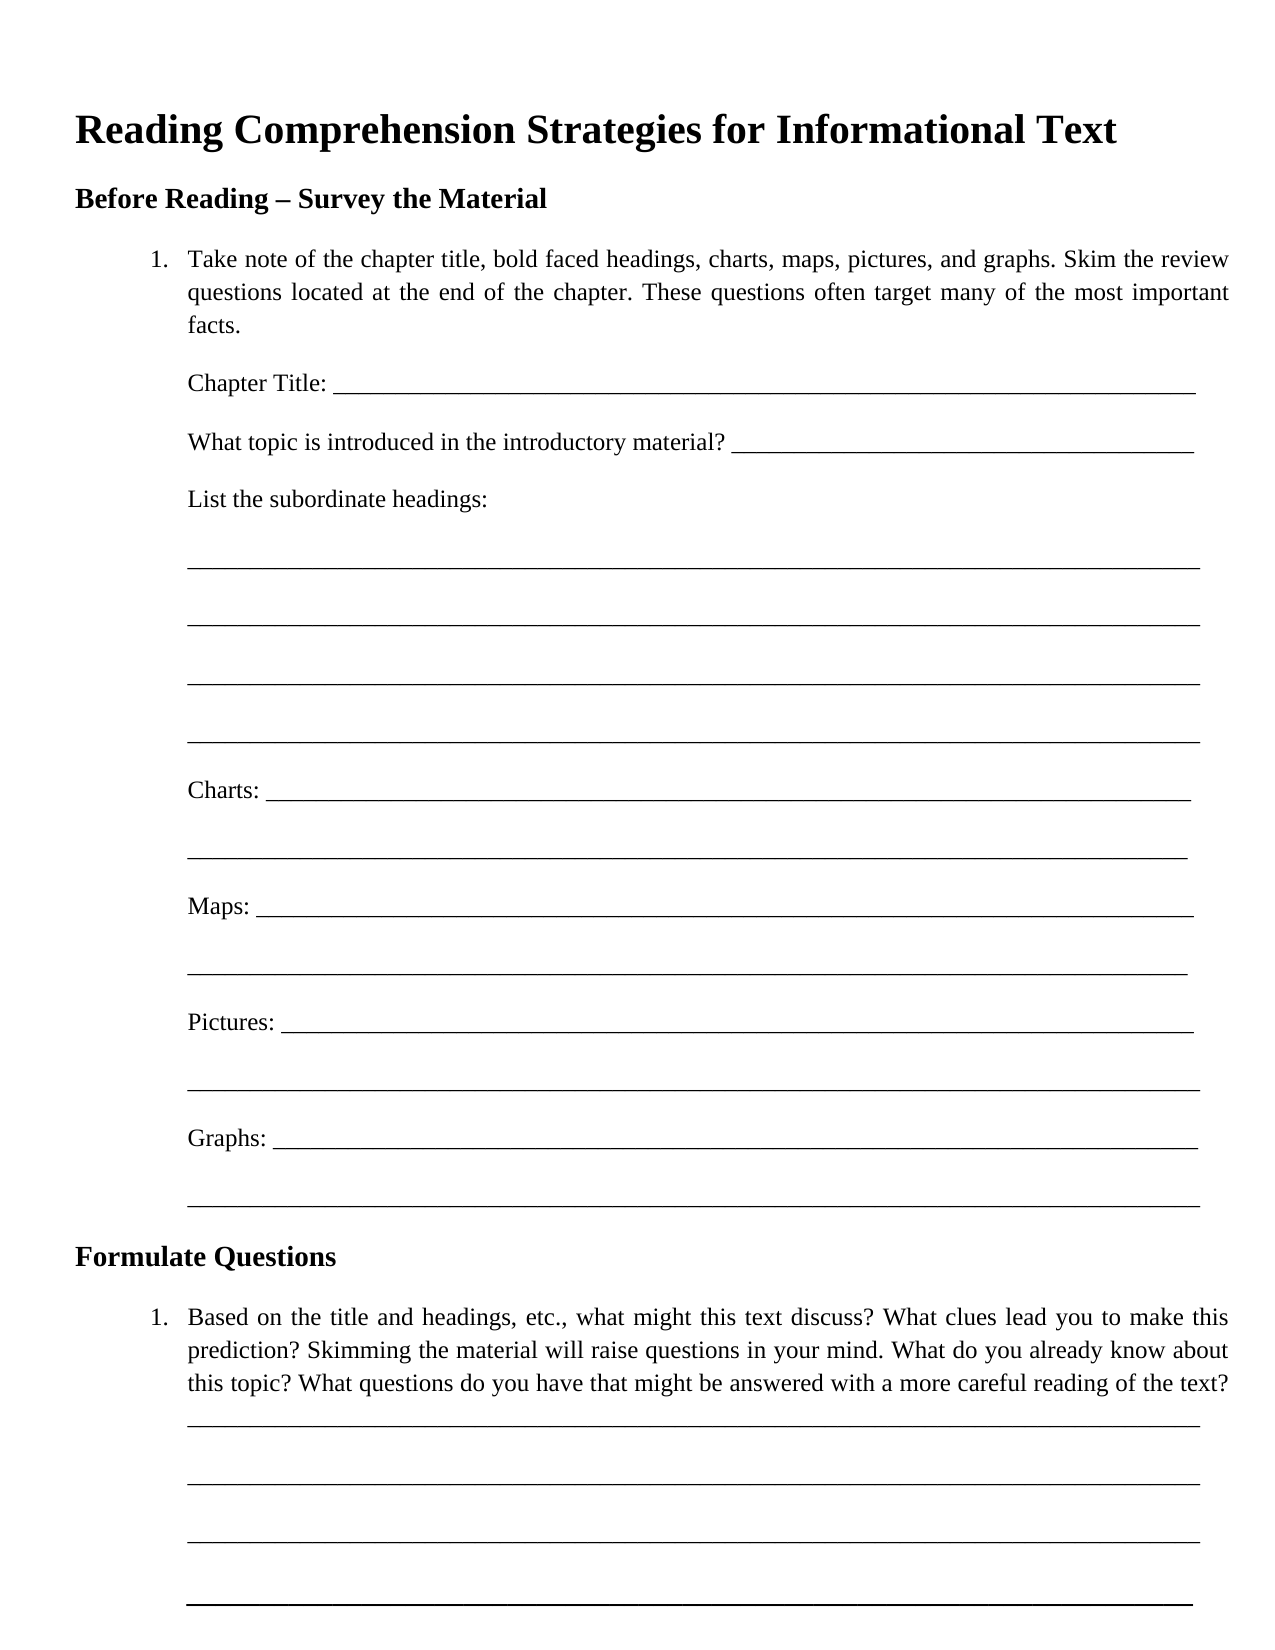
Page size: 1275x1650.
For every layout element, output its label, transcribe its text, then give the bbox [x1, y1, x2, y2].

text _________________________________________________________________________________ [187, 659, 1230, 687]
text ________________________________________________________________________________ [187, 833, 1230, 861]
text Charts: __________________________________________________________________________ [187, 775, 1230, 803]
text ________________________________________________________________________________ [187, 949, 1230, 977]
text Pictures: _________________________________________________________________________ [187, 1007, 1230, 1036]
text Before Reading – Survey the Material [75, 181, 1230, 214]
text _________________________________________________________________________________ [187, 1181, 1230, 1209]
text List the subordinate headings: [187, 484, 1230, 513]
text _________________________________________________________________________________ [187, 1517, 1230, 1546]
text Reading Comprehension Strategies for Informational Text [75, 105, 1230, 153]
text _________________________________________________________________________________ [187, 601, 1230, 629]
text _________________________________________________________________________________ [187, 717, 1230, 745]
text Maps: ___________________________________________________________________________ [187, 891, 1230, 919]
text Graphs: __________________________________________________________________________ [187, 1123, 1230, 1152]
text _________________________________________________________________________________ [187, 1065, 1230, 1093]
text What topic is introduced in the introductory material? _____________________________________ [187, 427, 1230, 455]
text _________________________________________________________________________________ [187, 543, 1230, 571]
list Take note of the chapter title, bold faced headings, charts, maps, pictures, and graphs. Skim the review questions located at the end of the chapter. These questions often target many of the most important facts. [150, 244, 1230, 339]
text _____________________________________________________________________ [75, 1576, 1230, 1609]
text _________________________________________________________________________________ [187, 1459, 1230, 1488]
list Based on the title and headings, etc., what might this text discuss? What clues lead you to make this prediction? Skimming the material will raise questions in your mind. What do you already know about this topic? What questions do you have that might be answered with a more careful reading of the text? _________________________________________________________________________________ [150, 1302, 1230, 1430]
text Chapter Title: _____________________________________________________________________ [187, 368, 1230, 397]
text Formulate Questions [75, 1239, 1230, 1272]
